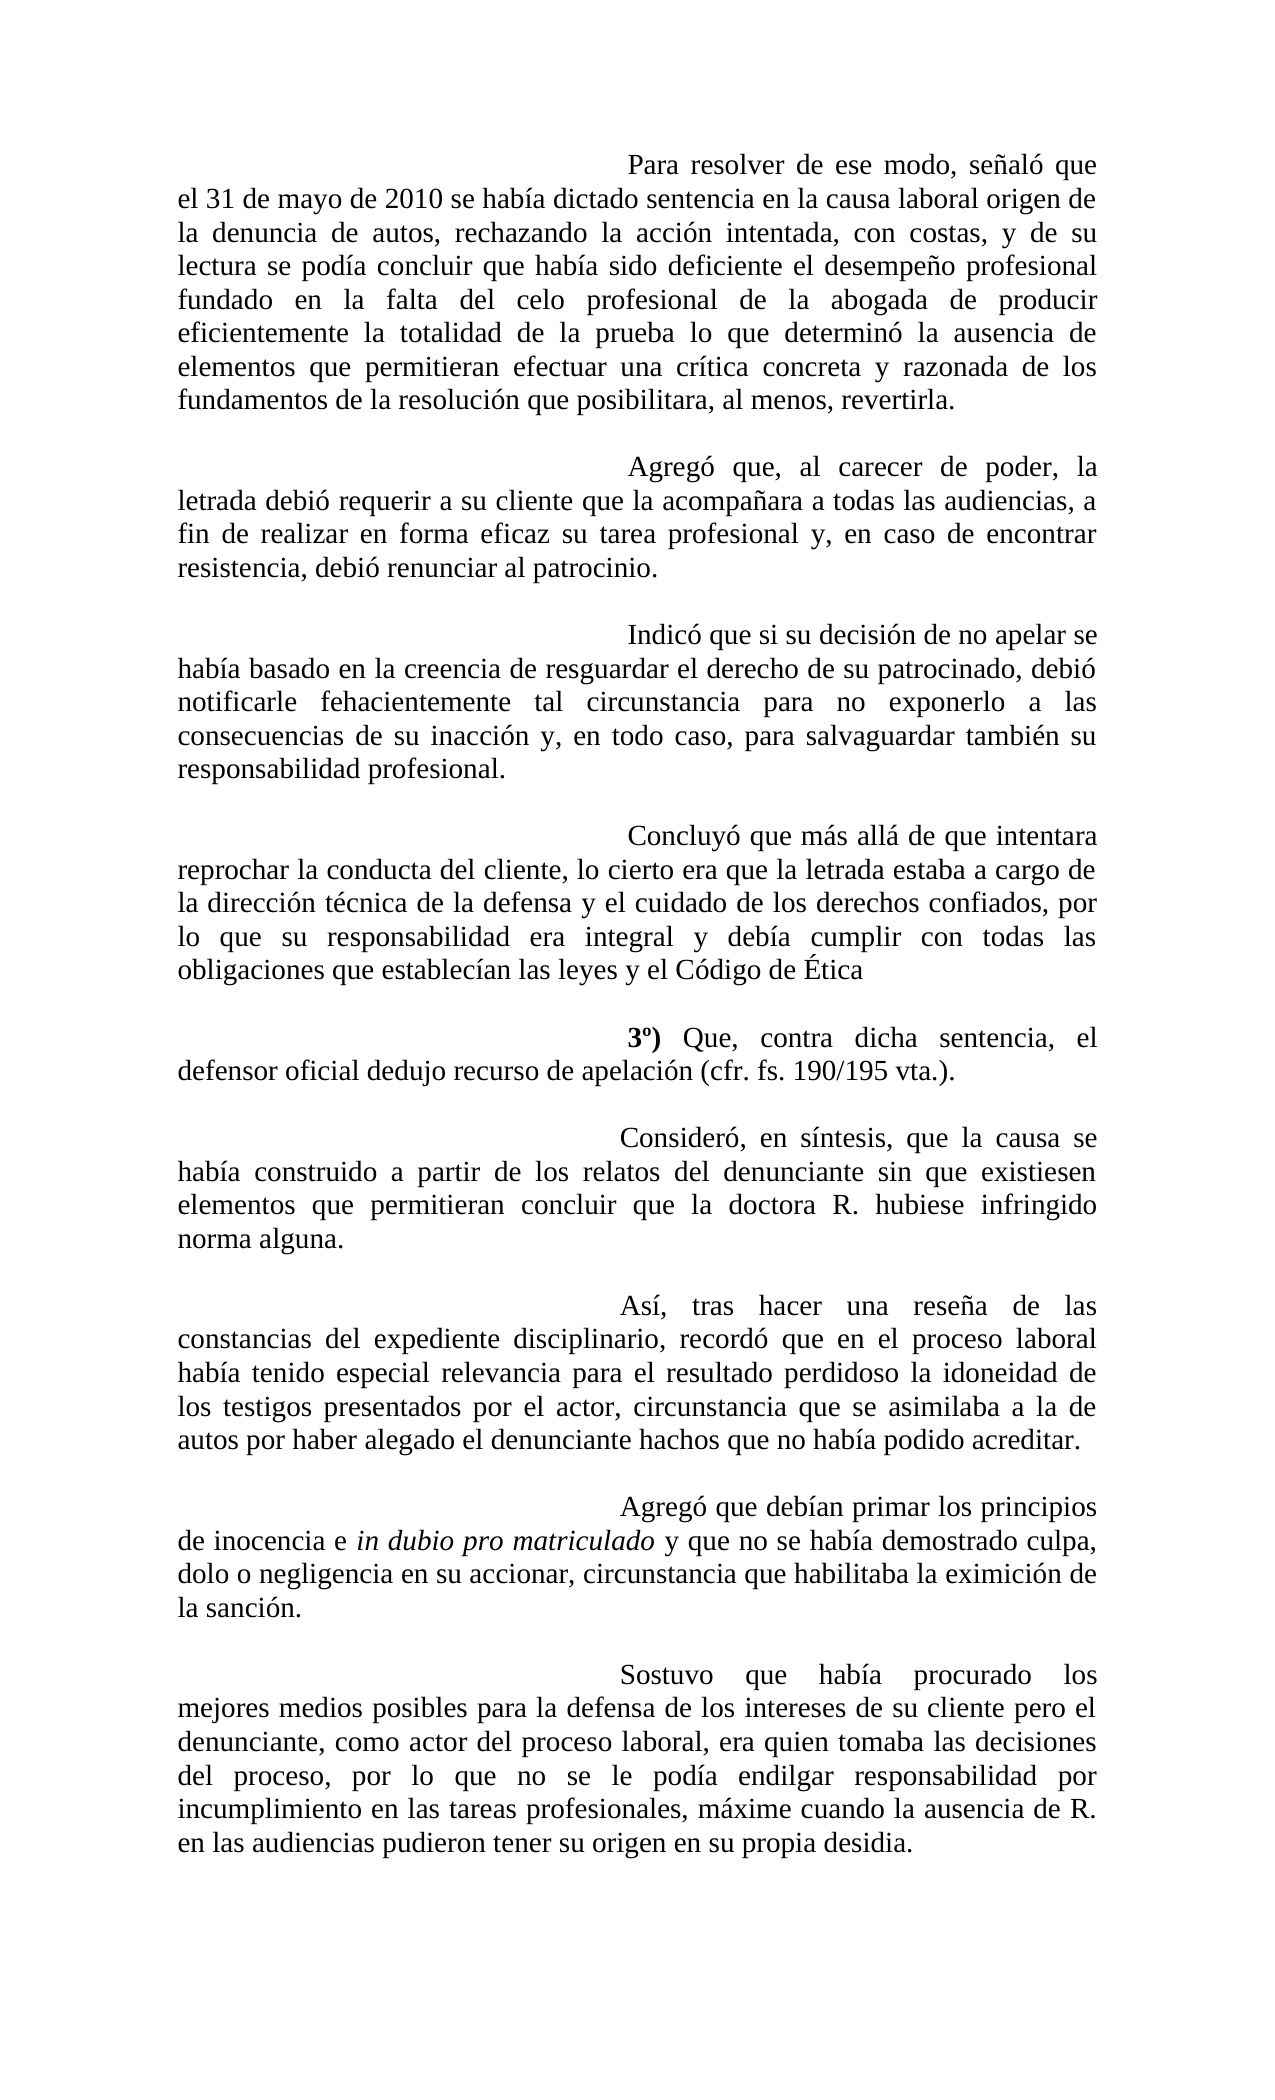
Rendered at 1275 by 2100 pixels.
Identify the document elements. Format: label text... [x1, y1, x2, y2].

text Así, tras hacer una reseña de las constancias del expediente disciplinario, recordó que en el proceso laboral había tenido especial relevancia para el resultado perdidoso la idoneidad de los testigos presentados por el actor, circunstancia que se asimilaba a la de autos por haber alegado el denunciante hachos que no había podido acreditar. [177, 1288, 1098, 1456]
text Sostuvo que había procurado los mejores medios posibles para la defensa de los intereses de su cliente pero el denunciante, como actor del proceso laboral, era quien tomaba las decisiones del proceso, por lo que no se le podía endilgar responsabilidad por incumplimiento en las tareas profesionales, máxime cuando la ausencia de R. en las audiencias pudieron tener su origen en su propia desidia. [177, 1657, 1098, 1858]
text Consideró, en síntesis, que la causa se había construido a partir de los relatos del denunciante sin que existiesen elementos que permitieran concluir que la doctora R. hubiese infringido norma alguna. [177, 1120, 1098, 1254]
text Agregó que debían primar los principios de inocencia e in dubio pro matriculado y que no se había demostrado culpa, dolo o negligencia en su accionar, circunstancia que habilitaba la eximición de la sanción. [177, 1489, 1098, 1623]
text Concluyó que más allá de que intentara reprochar la conducta del cliente, lo cierto era que la letrada estaba a cargo de la dirección técnica de la defensa y el cuidado de los derechos confiados, por lo que su responsabilidad era integral y debía cumplir con todas las obligaciones que establecían las leyes y el Código de Ética [177, 818, 1098, 986]
text Para resolver de ese modo, señaló que el 31 de mayo de 2010 se había dictado sentencia en la causa laboral origen de la denuncia de autos, rechazando la acción intentada, con costas, y de su lectura se podía concluir que había sido deficiente el desempeño profesional fundado en la falta del celo profesional de la abogada de producir eficientemente la totalidad de la prueba lo que determinó la ausencia de elementos que permitieran efectuar una crítica concreta y razonada de los fundamentos de la resolución que posibilitara, al menos, revertirla. [177, 148, 1098, 416]
text Indicó que si su decisión de no apelar se había basado en la creencia de resguardar el derecho de su patrocinado, debió notificarle fehacientemente tal circunstancia para no exponerlo a las consecuencias de su inacción y, en todo caso, para salvaguardar también su responsabilidad profesional. [177, 617, 1098, 785]
text 3º) Que, contra dicha sentencia, el defensor oficial dedujo recurso de apelación (cfr. fs. 190/195 vta.). [177, 1020, 1098, 1087]
text Agregó que, al carecer de poder, la letrada debió requerir a su cliente que la acompañara a todas las audiencias, a fin de realizar en forma eficaz su tarea profesional y, en caso de encontrar resistencia, debió renunciar al patrocinio. [177, 449, 1098, 584]
